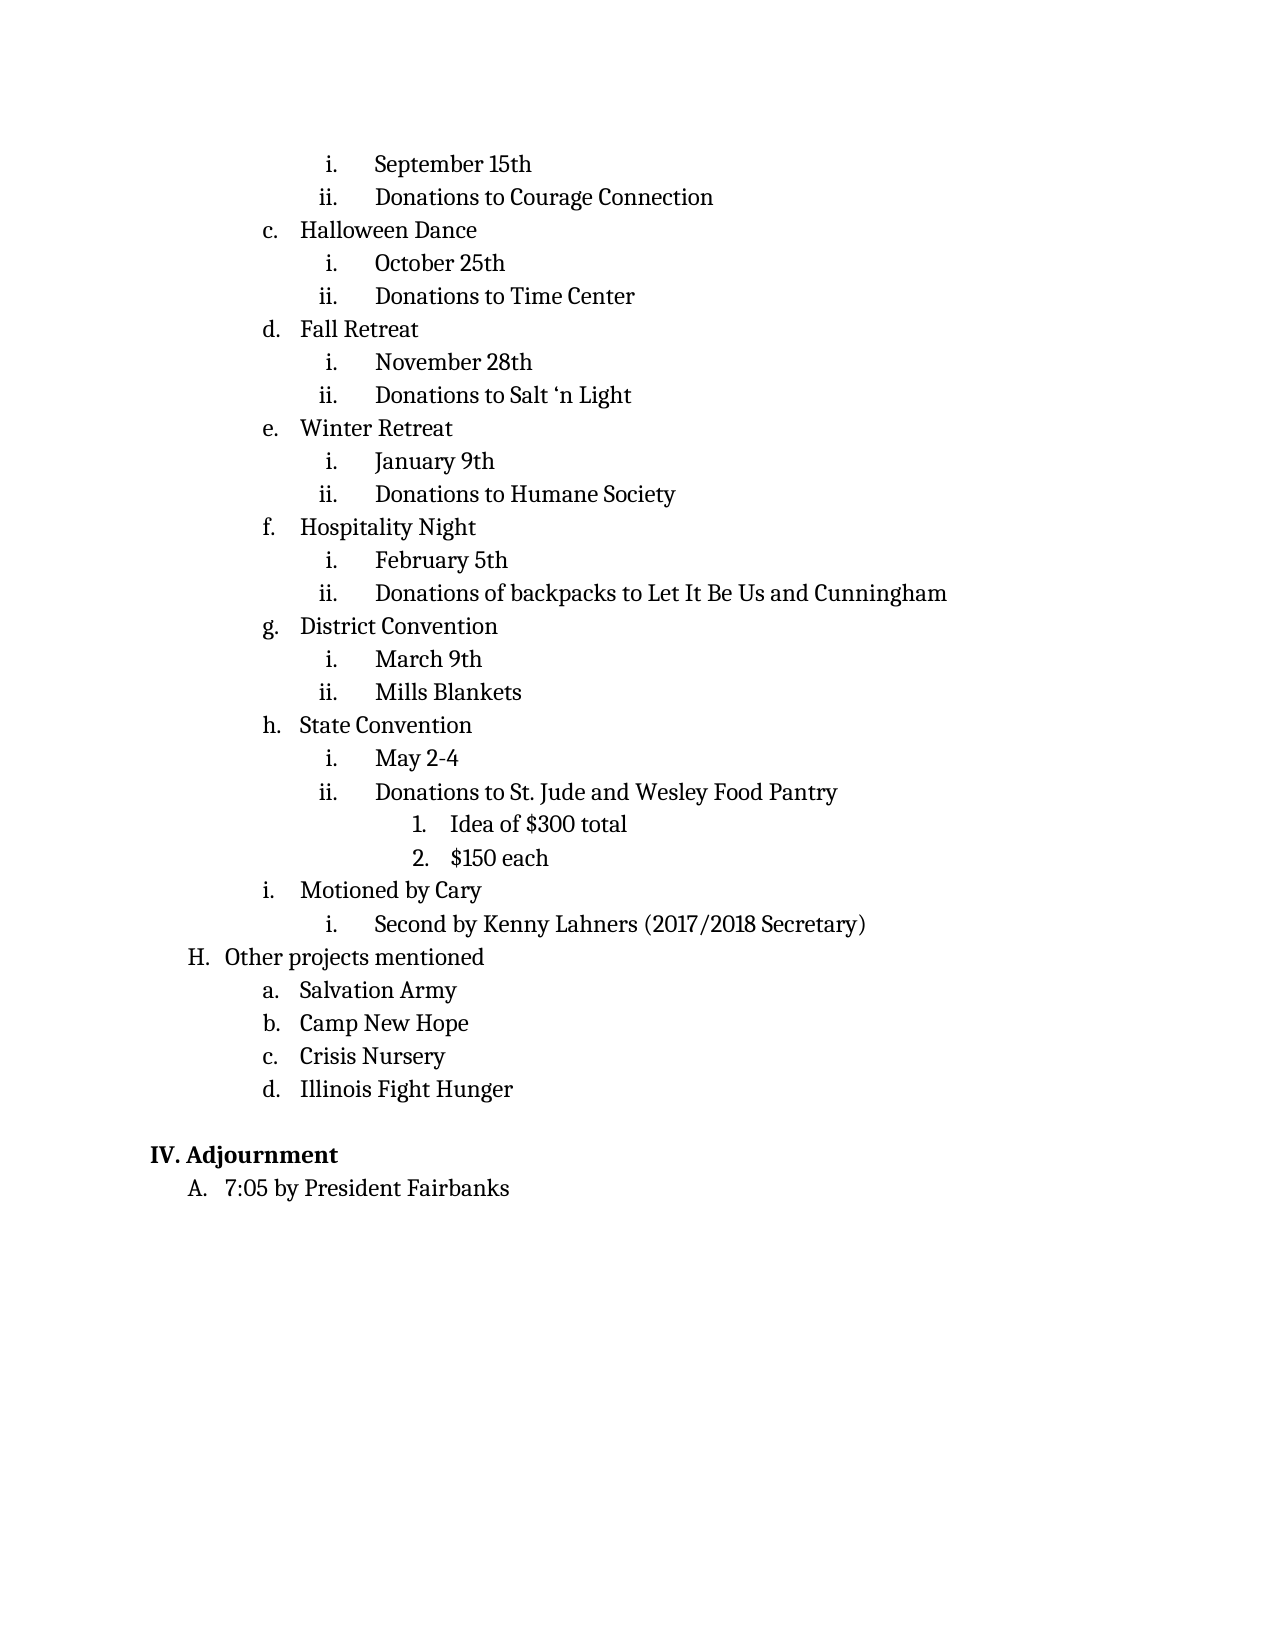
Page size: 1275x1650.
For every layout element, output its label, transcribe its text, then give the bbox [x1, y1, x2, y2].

list Donations to Time Center [337, 282, 1125, 311]
list Illinois Fight Hunger [262, 1074, 1125, 1103]
list Salvation Army [262, 976, 1125, 1004]
list Donations to Courage Connection [337, 183, 1125, 212]
list State Convention [262, 711, 1125, 740]
list Hospitality Night [262, 513, 1125, 542]
list Donations to St. Jude and Wesley Food Pantry [337, 777, 1125, 806]
list 7:05 by President Fairbanks [187, 1174, 1125, 1202]
list September 15th [337, 150, 1125, 179]
list $150 each [412, 843, 1125, 872]
list May 2-4 [337, 744, 1125, 773]
list Second by Kenny Lahners (2017/2018 Secretary) [337, 909, 1125, 938]
list October 25th [337, 249, 1125, 278]
list January 9th [337, 447, 1125, 476]
list Halloween Dance [262, 216, 1125, 245]
list March 9th [337, 645, 1125, 674]
list November 28th [337, 348, 1125, 377]
list Fall Retreat [262, 315, 1125, 344]
list Mills Blankets [337, 678, 1125, 707]
list Other projects mentioned [187, 942, 1125, 971]
list Donations of backpacks to Let It Be Us and Cunningham [337, 579, 1125, 608]
list Crisis Nursery [262, 1042, 1125, 1070]
list District Convention [262, 612, 1125, 641]
list Donations to Salt ‘n Light [337, 381, 1125, 410]
list Motioned by Cary [262, 876, 1125, 905]
list Winter Retreat [262, 414, 1125, 443]
list Camp New Hope [262, 1008, 1125, 1037]
list Donations to Humane Society [337, 480, 1125, 509]
list February 5th [337, 546, 1125, 575]
list Idea of $300 total [412, 810, 1125, 839]
text IV. Adjournment [150, 1141, 1125, 1169]
